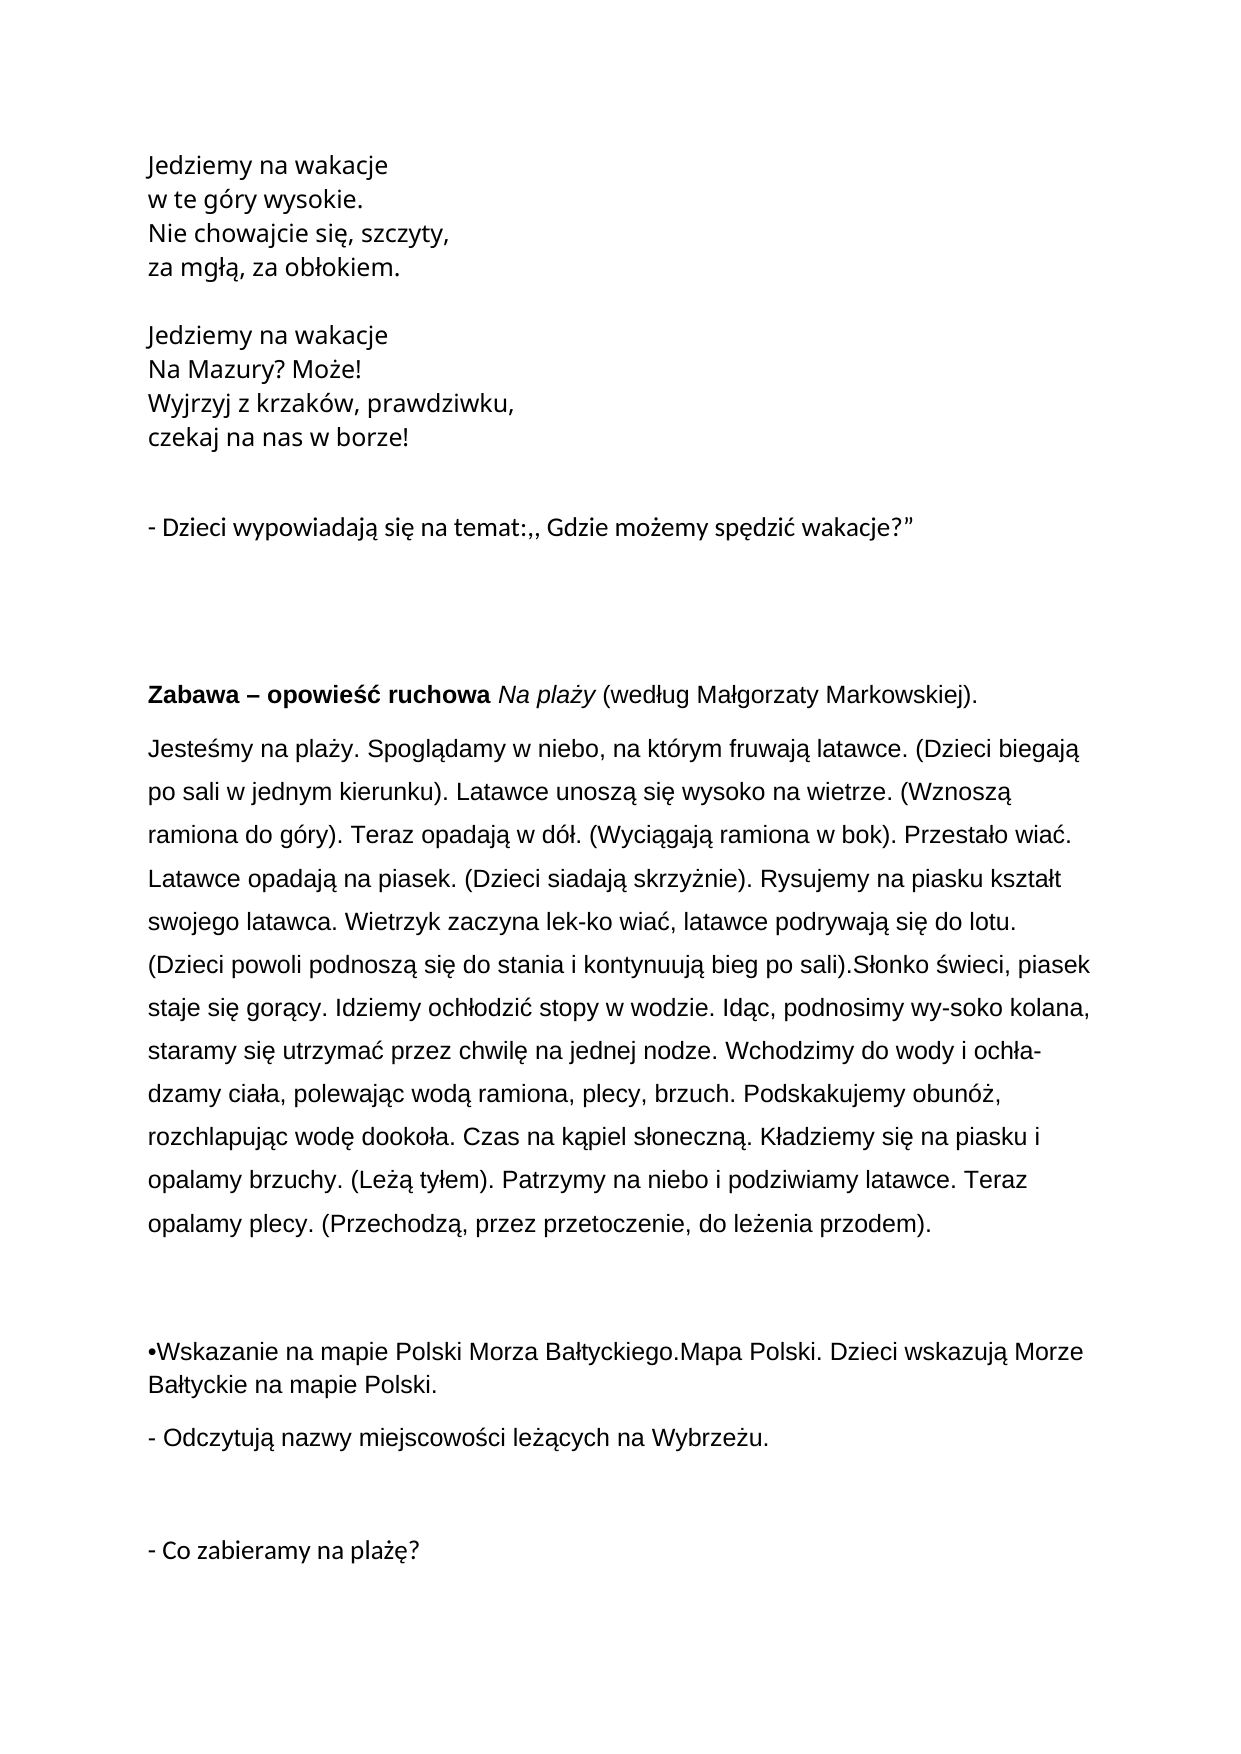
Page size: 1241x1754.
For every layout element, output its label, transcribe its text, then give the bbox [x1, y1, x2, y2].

text Jesteśmy na plaży. Spoglądamy w niebo, na którym fruwają latawce. (Dzieci biegają po sali w jednym kierunku). Latawce unoszą się wysoko na wietrze. (Wznoszą ramiona do góry). Teraz opadają w dół. (Wyciągają ramiona w bok). Przestało wiać. Latawce opadają na piasek. (Dzieci siadają skrzyżnie). Rysujemy na piasku kształt swojego latawca. Wietrzyk zaczyna lek-ko wiać, latawce podrywają się do lotu. (Dzieci powoli podnoszą się do stania i kontynuują bieg po sali).Słonko świeci, piasek staje się gorący. Idziemy ochłodzić stopy w wodzie. Idąc, podnosimy wy-soko kolana, staramy się utrzymać przez chwilę na jednej nodze. Wchodzimy do wody i ochła-dzamy ciała, polewając wodą ramiona, plecy, brzuch. Podskakujemy obunóż, rozchlapując wodę dookoła. Czas na kąpiel słoneczną. Kładziemy się na piasku i opalamy brzuchy. (Leżą tyłem). Patrzymy na niebo i podziwiamy latawce. Teraz opalamy plecy. (Przechodzą, przez przetoczenie, do leżenia przodem). [148, 734, 1093, 1237]
text - Dzieci wypowiadają się na temat:,, Gdzie możemy spędzić wakacje?” [148, 510, 1093, 543]
text Jedziemy na wakacje [148, 148, 1093, 182]
text w te góry wysokie. [148, 182, 1093, 216]
text Wyjrzyj z krzaków, prawdziwku, [148, 386, 1093, 420]
text Nie chowajcie się, szczyty, [148, 216, 1093, 250]
text za mgłą, za obłokiem. [148, 250, 1093, 284]
text Na Mazury? Może! [148, 352, 1093, 386]
text czekaj na nas w borze! [148, 420, 1093, 454]
text Zabawa – opowieść ruchowa Na plaży (według Małgorzaty Markowskiej). [148, 680, 1093, 709]
text - Co zabieramy na plażę? [148, 1533, 1093, 1566]
text •Wskazanie na mapie Polski Morza Bałtyckiego.Mapa Polski. Dzieci wskazują Morze Bałtyckie na mapie Polski. [148, 1337, 1093, 1398]
text Jedziemy na wakacje [148, 318, 1093, 352]
text - Odczytują nazwy miejscowości leżących na Wybrzeżu. [148, 1423, 1093, 1452]
